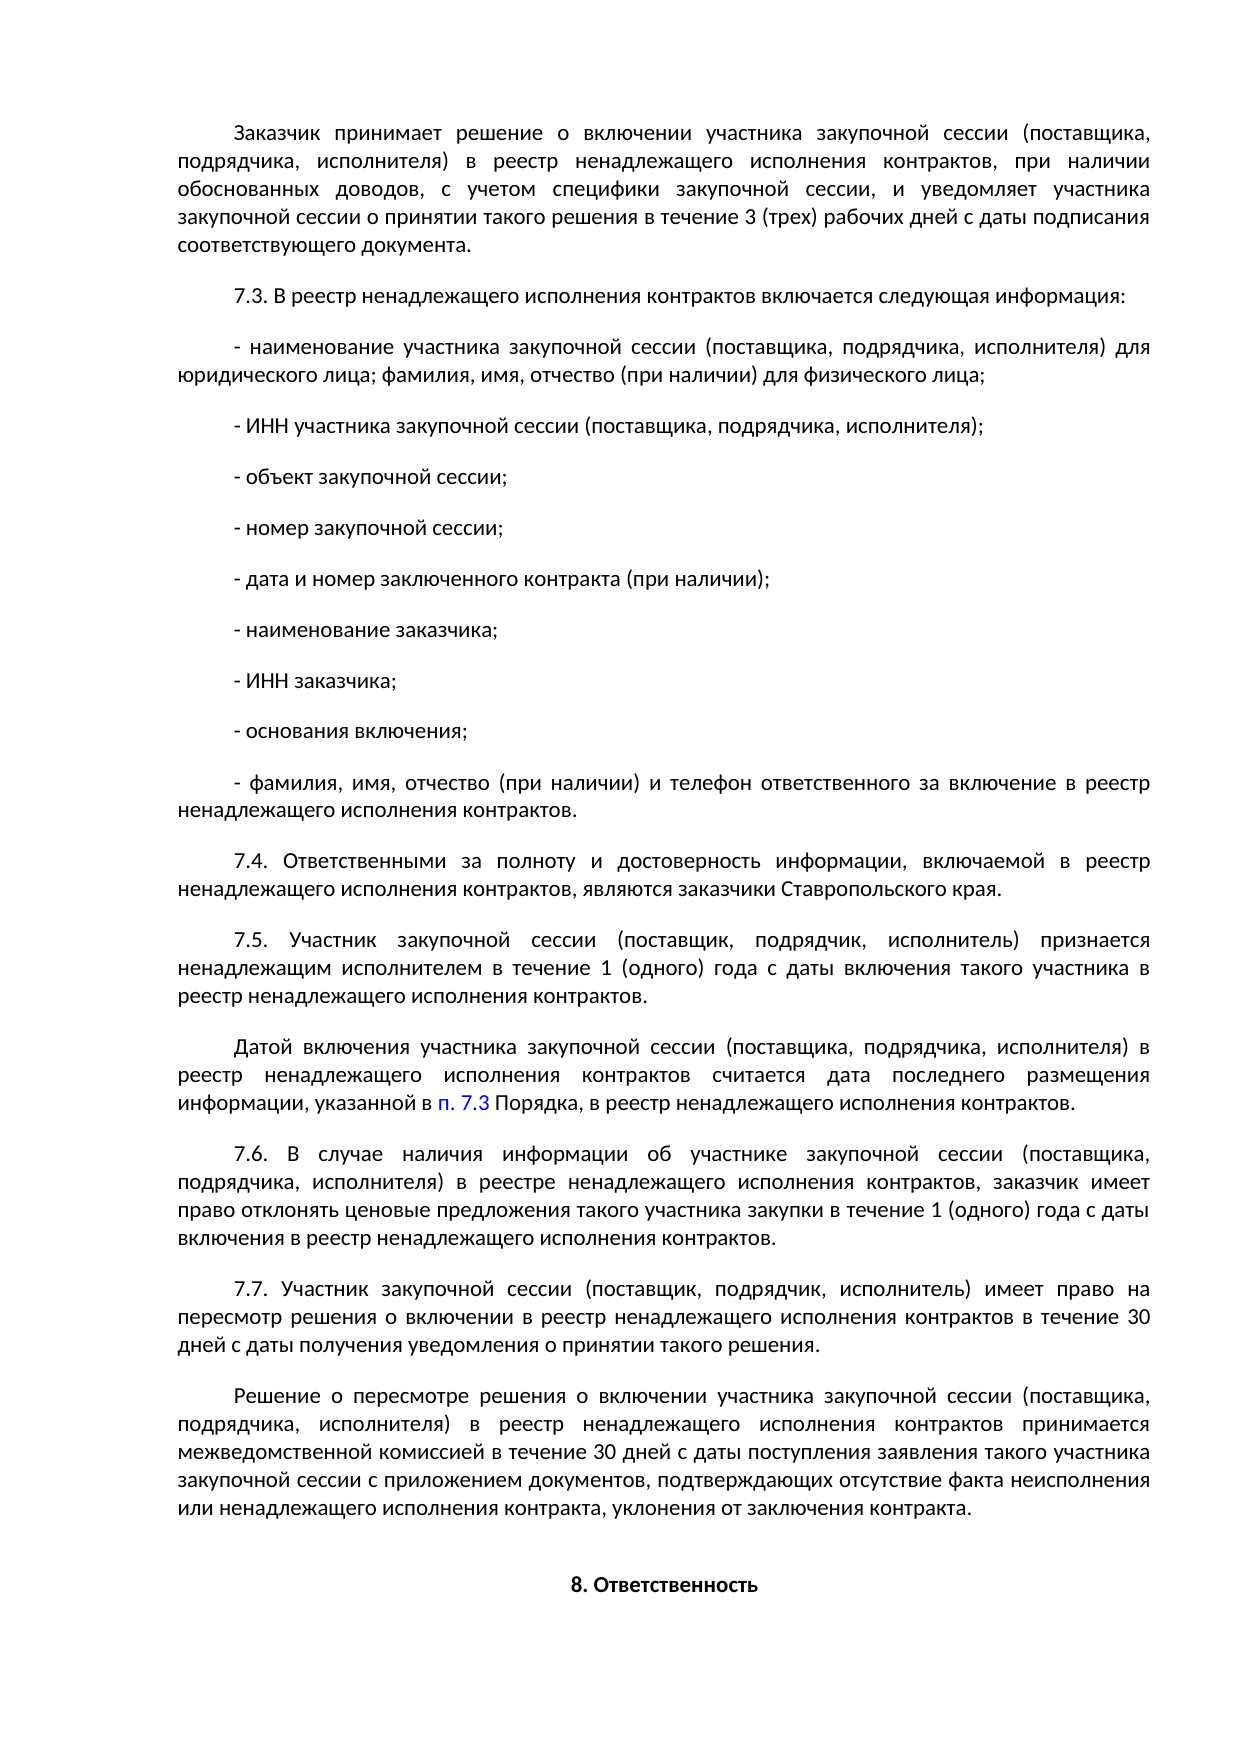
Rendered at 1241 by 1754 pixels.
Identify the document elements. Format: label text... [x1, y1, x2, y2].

text 7.5. Участник закупочной сессии (поставщик, подрядчик, исполнитель) признается ненадлежащим исполнителем в течение 1 (одного) года с даты включения такого участника в реестр ненадлежащего исполнения контрактов. [177, 926, 1152, 1009]
text - ИНН заказчика; [177, 666, 1152, 694]
text - наименование заказчика; [177, 615, 1152, 643]
text 7.6. В случае наличия информации об участнике закупочной сессии (поставщика, подрядчика, исполнителя) в реестре ненадлежащего исполнения контрактов, заказчик имеет право отклонять ценовые предложения такого участника закупки в течение 1 (одного) года с даты включения в реестр ненадлежащего исполнения контрактов. [177, 1139, 1152, 1252]
text - дата и номер заключенного контракта (при наличии); [177, 564, 1152, 592]
text - наименование участника закупочной сессии (поставщика, подрядчика, исполнителя) для юридического лица; фамилия, имя, отчество (при наличии) для физического лица; [177, 332, 1152, 388]
text - объект закупочной сессии; [177, 462, 1152, 490]
text 7.3. В реестр ненадлежащего исполнения контрактов включается следующая информация: [177, 281, 1152, 309]
text - ИНН участника закупочной сессии (поставщика, подрядчика, исполнителя); [177, 411, 1152, 439]
text - номер закупочной сессии; [177, 513, 1152, 541]
text Решение о пересмотре решения о включении участника закупочной сессии (поставщика, подрядчика, исполнителя) в реестр ненадлежащего исполнения контрактов принимается межведомственной комиссией в течение 30 дней с даты поступления заявления такого участника закупочной сессии с приложением документов, подтверждающих отсутствие факта неисполнения или ненадлежащего исполнения контракта, уклонения от заключения контракта. [177, 1381, 1152, 1522]
text Заказчик принимает решение о включении участника закупочной сессии (поставщика, подрядчика, исполнителя) в реестр ненадлежащего исполнения контрактов, при наличии обоснованных доводов, с учетом специфики закупочной сессии, и уведомляет участника закупочной сессии о принятии такого решения в течение 3 (трех) рабочих дней с даты подписания соответствующего документа. [177, 118, 1152, 258]
text - основания включения; [177, 717, 1152, 745]
title 8. Ответственность [177, 1570, 1152, 1598]
text 7.7. Участник закупочной сессии (поставщик, подрядчик, исполнитель) имеет право на пересмотр решения о включении в реестр ненадлежащего исполнения контрактов в течение 30 дней с даты получения уведомления о принятии такого решения. [177, 1274, 1152, 1358]
text 7.4. Ответственными за полноту и достоверность информации, включаемой в реестр ненадлежащего исполнения контрактов, являются заказчики Ставропольского края. [177, 847, 1152, 903]
text Датой включения участника закупочной сессии (поставщика, подрядчика, исполнителя) в реестр ненадлежащего исполнения контрактов считается дата последнего размещения информации, указанной в п. 7.3 Порядка, в реестр ненадлежащего исполнения контрактов. [177, 1032, 1152, 1117]
text - фамилия, имя, отчество (при наличии) и телефон ответственного за включение в реестр ненадлежащего исполнения контрактов. [177, 768, 1152, 824]
